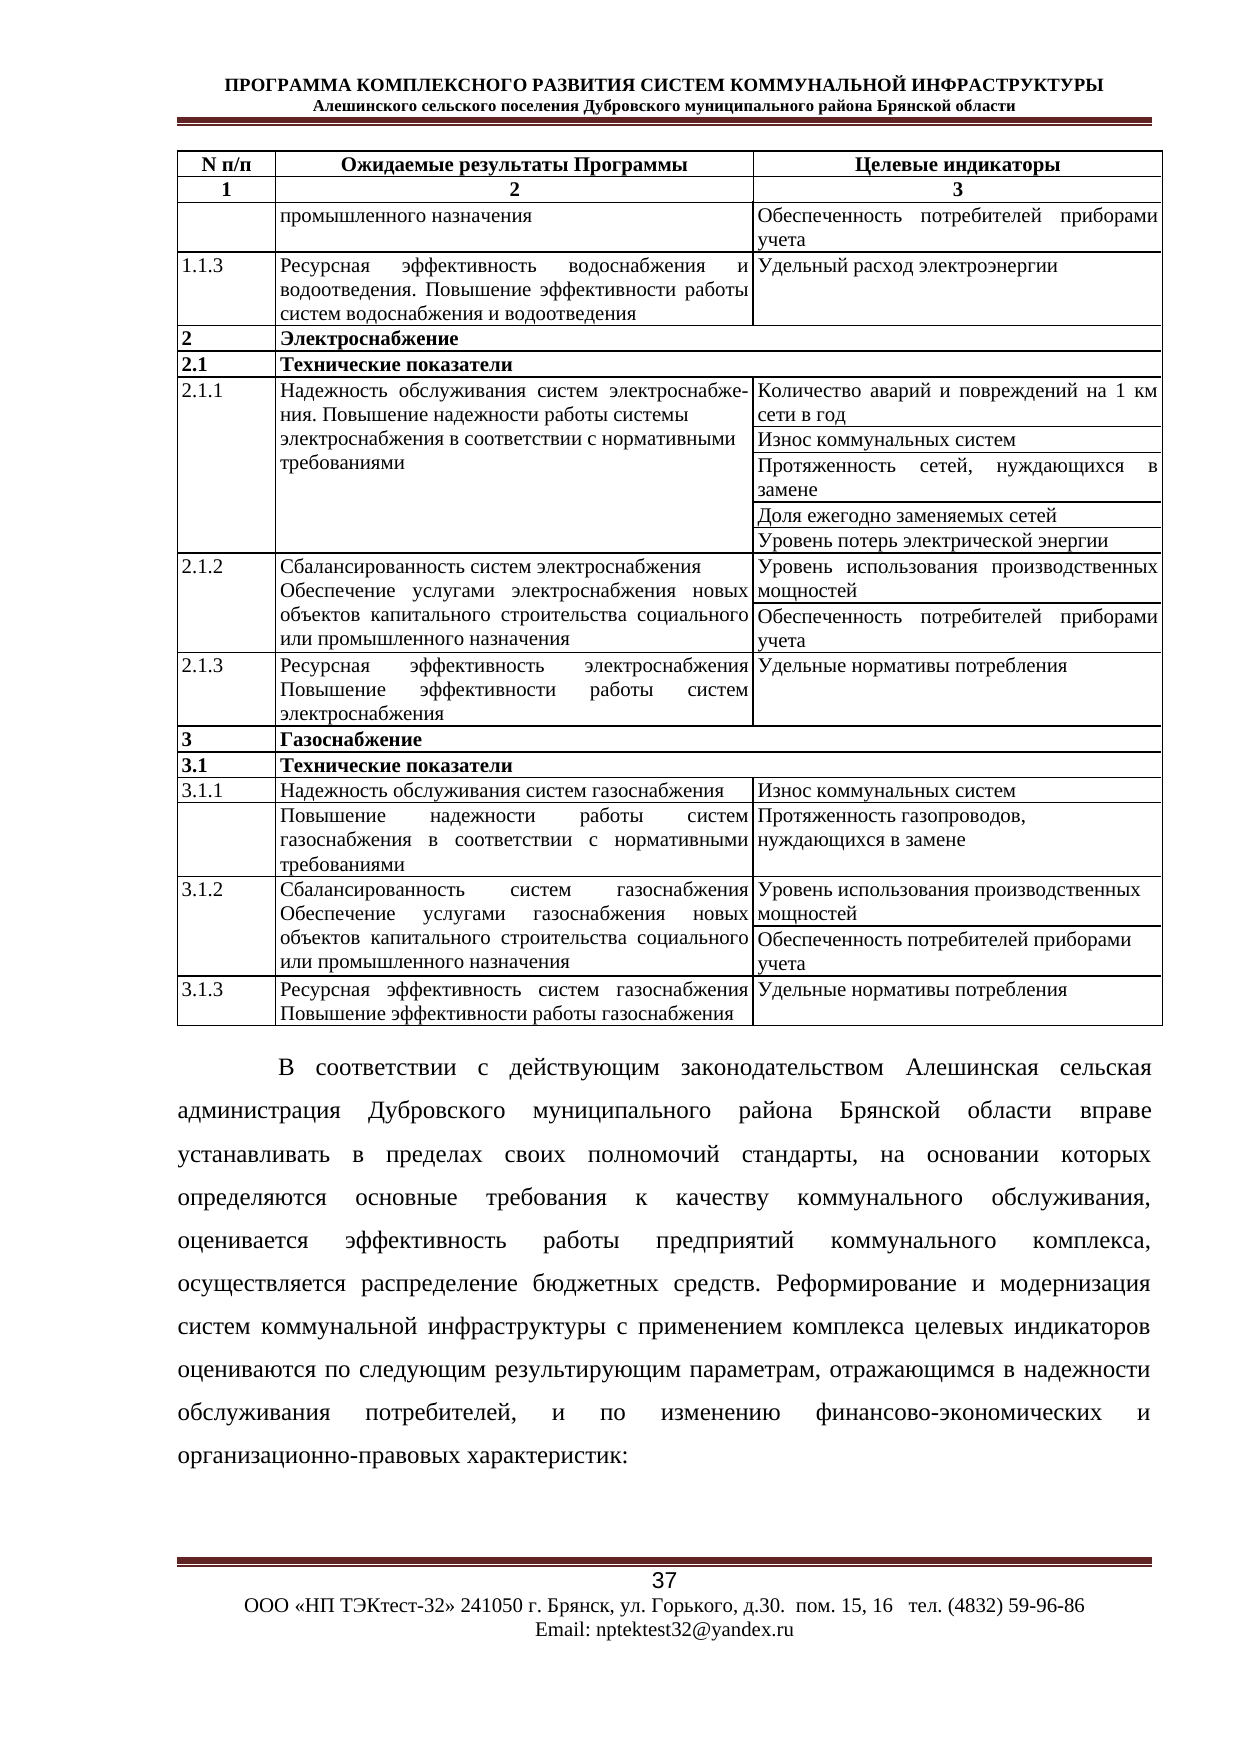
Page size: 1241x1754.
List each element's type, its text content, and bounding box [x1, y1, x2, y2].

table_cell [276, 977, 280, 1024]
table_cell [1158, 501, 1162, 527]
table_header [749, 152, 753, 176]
table_cell Удельные нормативы потребления [754, 975, 1162, 1024]
table_cell 3.1.3 [178, 977, 275, 1024]
table_cell Сбалансированность систем газоснабжения Обеспечение услугами газоснабжения новых объектов капитального строительства социального или промышленного назначения [276, 877, 752, 975]
table_cell Надежность обслуживания систем электроснабже-ния. Повышение надежности работы системы электроснабжения в соответствии с нормативными требованиями [276, 378, 752, 552]
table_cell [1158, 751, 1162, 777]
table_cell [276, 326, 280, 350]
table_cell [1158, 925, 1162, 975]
table_cell 2.1.1 [178, 378, 275, 552]
table_cell Протяженность газопроводов, нуждающихся в замене [754, 802, 1162, 876]
table_cell Обеспеченность потребителей приборами учета [754, 201, 1162, 251]
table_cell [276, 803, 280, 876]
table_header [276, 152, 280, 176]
table_cell Удельный расход электроэнергии [754, 251, 1162, 325]
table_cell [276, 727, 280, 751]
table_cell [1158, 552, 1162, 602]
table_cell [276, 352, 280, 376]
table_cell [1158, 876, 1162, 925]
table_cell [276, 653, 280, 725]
table_cell Удельные нормативы потребления [754, 652, 1162, 725]
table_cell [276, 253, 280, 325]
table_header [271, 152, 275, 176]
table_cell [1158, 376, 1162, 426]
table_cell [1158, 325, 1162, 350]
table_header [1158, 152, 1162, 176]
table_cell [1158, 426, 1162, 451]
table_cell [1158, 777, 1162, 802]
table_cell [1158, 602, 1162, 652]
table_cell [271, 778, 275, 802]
table_cell 2.1.3 [178, 653, 275, 725]
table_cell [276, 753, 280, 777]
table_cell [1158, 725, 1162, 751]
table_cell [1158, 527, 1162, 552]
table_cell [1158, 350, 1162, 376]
table_cell Протяженность сетей, нуждающихся в замене [754, 451, 1162, 501]
table_cell 1.1.3 [178, 253, 275, 325]
text В соответствии с действующим законодательством Алешинская сельская администрация Дубровского муниципального района Брянской области вправе устанавливать в пределах своих полномочий стандарты, на основании которых определяются основные требования к качеству коммунального обслуживания, оценивается эффективность работы предприятий коммунального комплекса, осуществляется распределение бюджетных средств. Реформирование и модернизация систем коммунальной инфраструктуры с применением комплекса целевых индикаторов оцениваются по следующим результирующим параметрам, отражающимся в надежности обслуживания потребителей, и по изменению финансово-экономических и организационно-правовых характеристик: [177, 1052, 1152, 1469]
table_cell [178, 803, 275, 876]
table_cell 3.1.2 [178, 877, 275, 975]
table_cell 2.1.2 [178, 554, 275, 652]
table_cell Сбалансированность систем электроснабжения Обеспечение услугами электроснабжения новых объектов капитального строительства социального или промышленного назначения [276, 554, 752, 652]
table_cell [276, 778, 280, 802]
